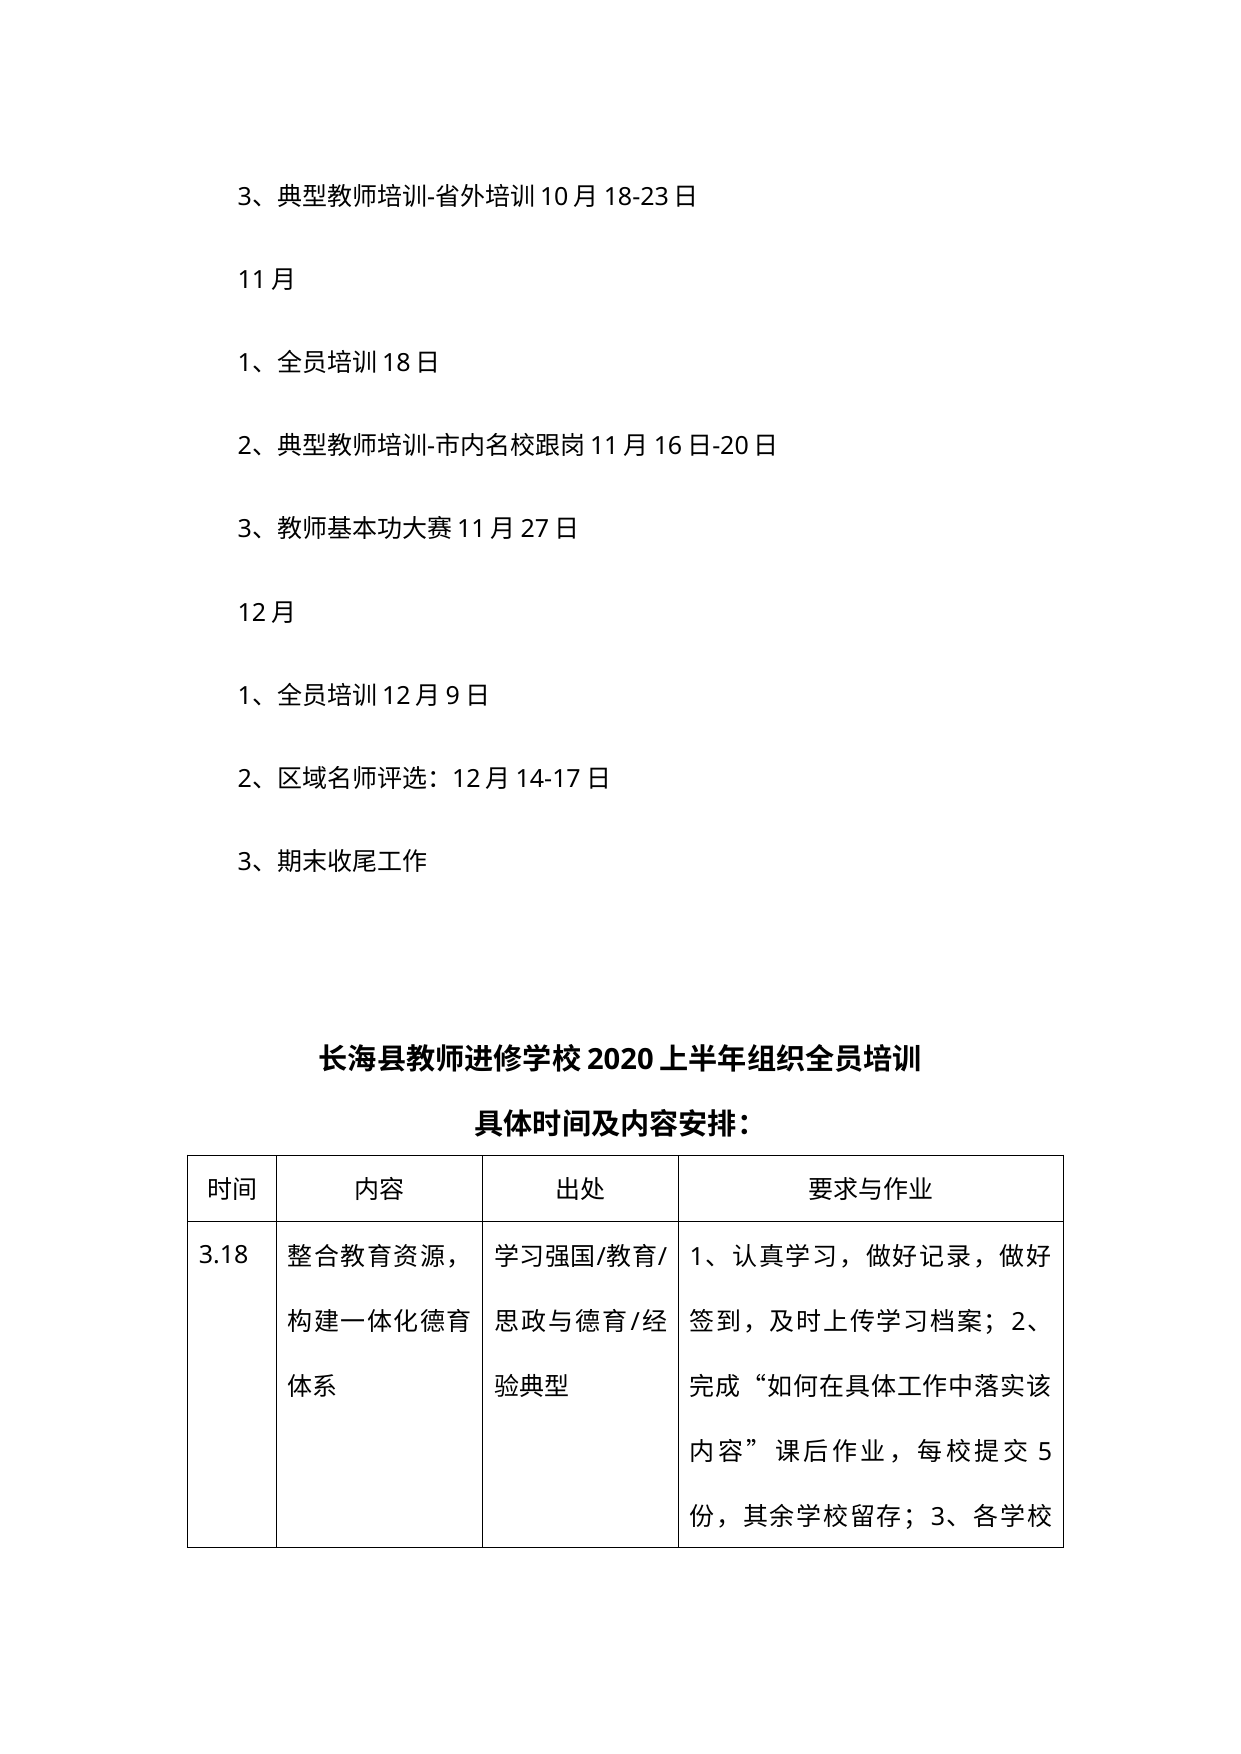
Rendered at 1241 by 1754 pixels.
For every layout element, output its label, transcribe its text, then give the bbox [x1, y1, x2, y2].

list 1、全员培训12月9日 [187, 661, 1053, 726]
table_header 时间 [188, 1156, 276, 1221]
text 长海县教师进修学校2020上半年组织全员培训 [187, 1024, 1053, 1089]
list 11月 [187, 245, 1053, 310]
table_cell 整合教育资源，构建一体化德育体系 [277, 1222, 482, 1547]
list 教师基本功大赛11月27日 [187, 494, 1053, 559]
list 12月 [187, 578, 1053, 643]
table_header 要求与作业 [679, 1156, 1063, 1221]
list 典型教师培训-省外培训10月18-23日 [187, 162, 1053, 227]
list 3、期末收尾工作 [187, 827, 1053, 892]
list 2、区域名师评选：12月14-17日 [187, 744, 1053, 809]
table_header 内容 [277, 1156, 482, 1221]
table_cell 学习强国/教育/思政与德育/经验典型 [483, 1222, 678, 1547]
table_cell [679, 1222, 1063, 1547]
list 典型教师培训-市内名校跟岗11月16日-20日 [187, 411, 1053, 476]
list 全员培训18日 [187, 328, 1053, 393]
table_header 出处 [483, 1156, 678, 1221]
table_cell 3.18 [188, 1222, 276, 1547]
text 具体时间及内容安排： [187, 1089, 1053, 1154]
